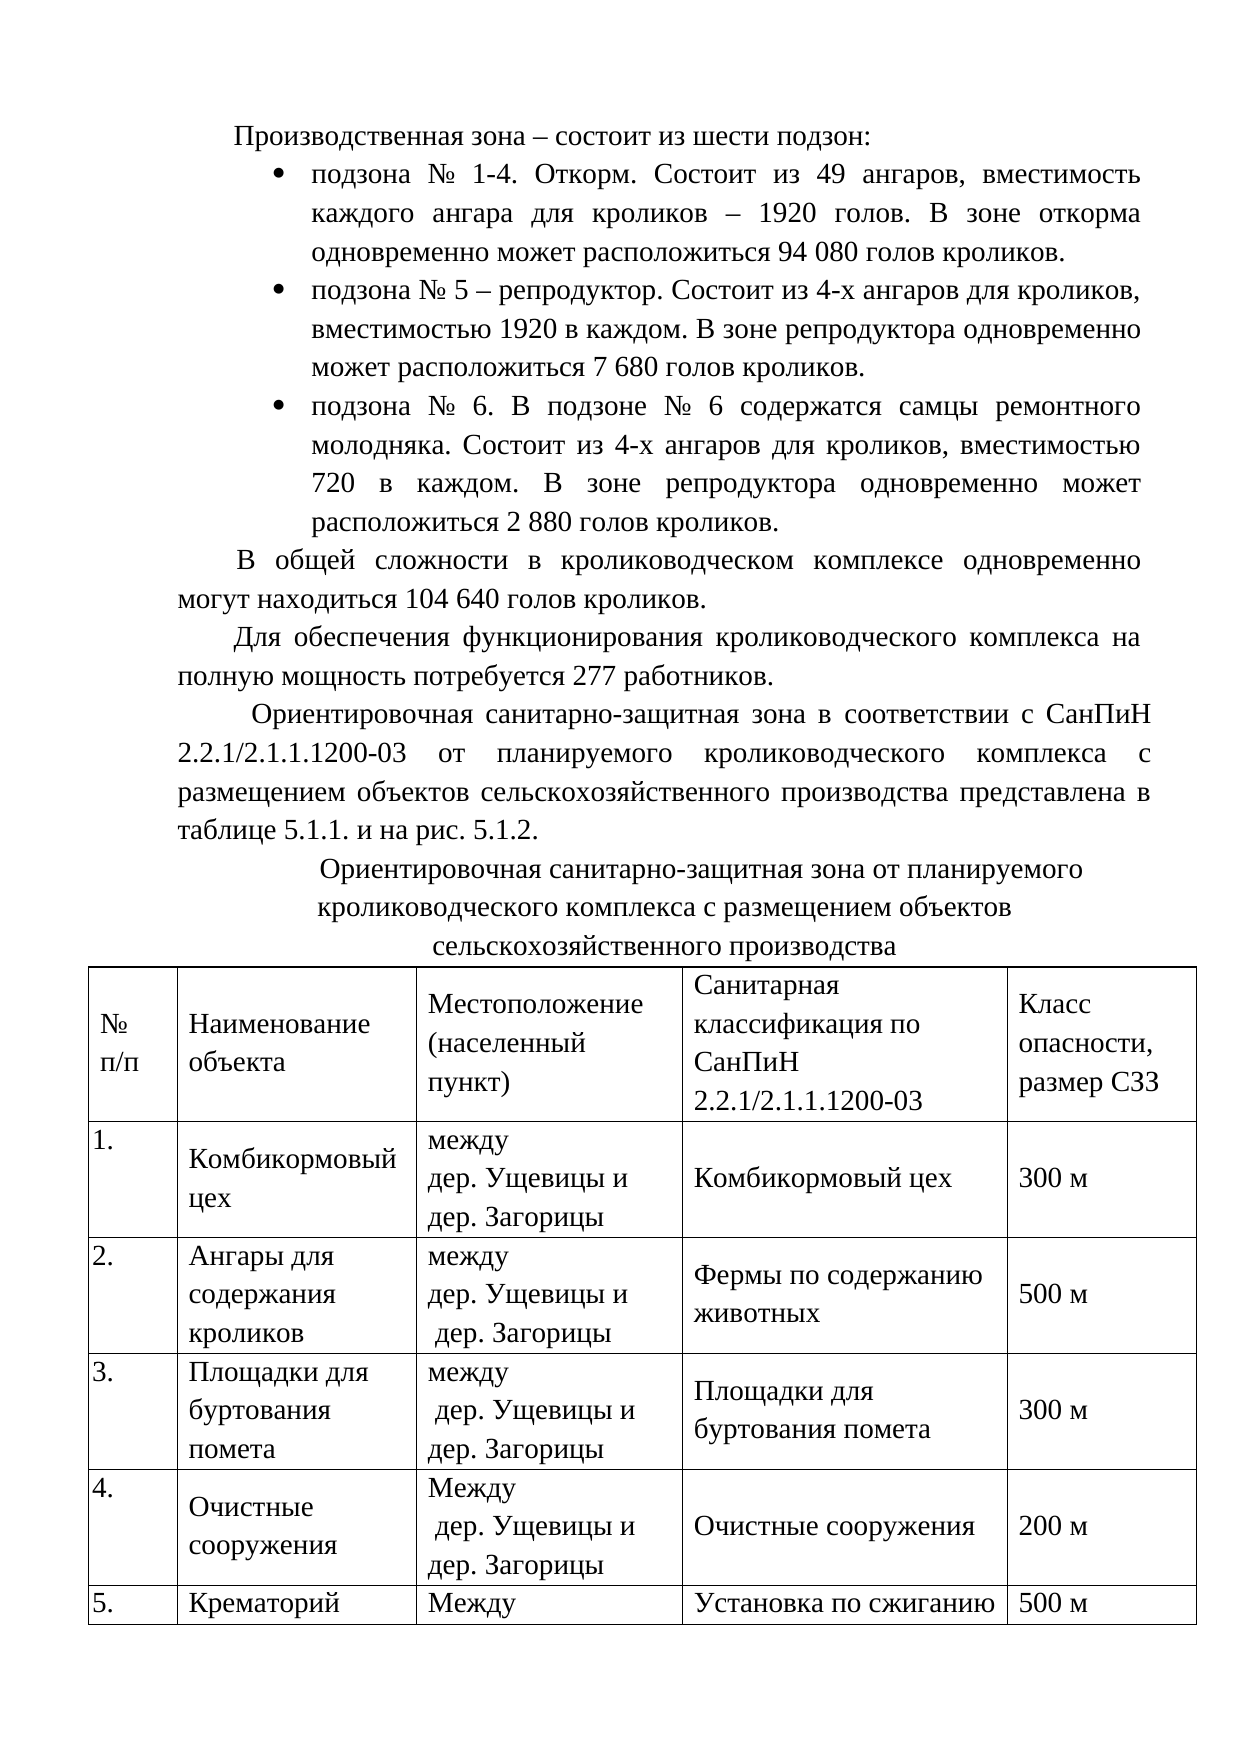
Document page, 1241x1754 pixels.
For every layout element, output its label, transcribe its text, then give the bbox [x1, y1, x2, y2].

table_header Класс опасности, размер СЗЗ [1008, 968, 1196, 1121]
text Производственная зона – состоит из шести подзон: [177, 118, 1142, 152]
table_cell Ангары для содержания кроликов [178, 1238, 416, 1353]
text Для обеспечения функционирования кролиководческого комплекса на полную мощность потребуется 277 работников. [177, 619, 1142, 692]
table_header № п/п [89, 968, 177, 1121]
table_cell Очистные сооружения [683, 1470, 1007, 1584]
table_cell [89, 1470, 177, 1584]
list подзона № 1-4. Откорм. Состоит из 49 ангаров, вместимость каждого ангара для кроликов – 1920 голов. В зоне откорма одновременно может расположиться 94 080 голов кроликов. [274, 157, 1142, 267]
table_cell Крематорий [178, 1586, 416, 1624]
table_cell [417, 1586, 682, 1624]
text Ориентировочная санитарно-защитная зона от планируемого кролиководческого комплекса с размещением объектов сельскохозяйственного производства [177, 851, 1152, 961]
table_cell между дер. Ущевицы и дер. Загорицы [417, 1354, 682, 1469]
table_cell [89, 1586, 177, 1624]
table_cell 300 м [1008, 1354, 1196, 1469]
table_cell 200 м [1008, 1470, 1196, 1584]
table_cell Очистные сооружения [178, 1470, 416, 1584]
table_cell 500 м [1008, 1238, 1196, 1353]
text В общей сложности в кролиководческом комплексе одновременно могут находиться 104 640 голов кроликов. [177, 542, 1142, 614]
table_cell 300 м [1008, 1122, 1196, 1237]
list подзона № 5 – репродуктор. Состоит из 4-х ангаров для кроликов, вместимостью 1920 в каждом. В зоне репродуктора одновременно может расположиться 7 680 голов кроликов. [274, 272, 1142, 383]
table_cell Между дер. Ущевицы и дер. Загорицы [417, 1470, 682, 1584]
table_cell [683, 1586, 1007, 1624]
table_cell между дер. Ущевицы и дер. Загорицы [417, 1122, 682, 1237]
table_cell Площадки для буртования помета [683, 1354, 1007, 1469]
table_header Наименование объекта [178, 968, 416, 1121]
table_cell Комбикормовый цех [178, 1122, 416, 1237]
table_header Санитарная классификация по СанПиН 2.2.1/2.1.1.1200-03 [683, 968, 1007, 1121]
table_header Местоположение (населенный пункт) [417, 968, 682, 1121]
table_cell Комбикормовый цех [683, 1122, 1007, 1237]
text Ориентировочная санитарно-защитная зона в соответствии с СанПиН 2.2.1/2.1.1.1200-03 от планируемого кролиководческого комплекса с размещением объектов сельскохозяйственного производства представлена в таблице 5.1.1. и на рис. 5.1.2. [177, 697, 1152, 846]
table_cell между дер. Ущевицы и дер. Загорицы [417, 1238, 682, 1353]
table_cell [89, 1122, 177, 1237]
table_cell [89, 1238, 177, 1353]
list подзона № 6. В подзоне № 6 содержатся самцы ремонтного молодняка. Состоит из 4-х ангаров для кроликов, вместимостью 720 в каждом. В зоне репродуктора одновременно может расположиться 2 880 голов кроликов. [274, 388, 1142, 537]
table_cell [89, 1354, 177, 1469]
table_cell Площадки для буртования помета [178, 1354, 416, 1469]
table_cell Фермы по содержанию животных [683, 1238, 1007, 1353]
table_cell 500 м [1008, 1586, 1196, 1624]
